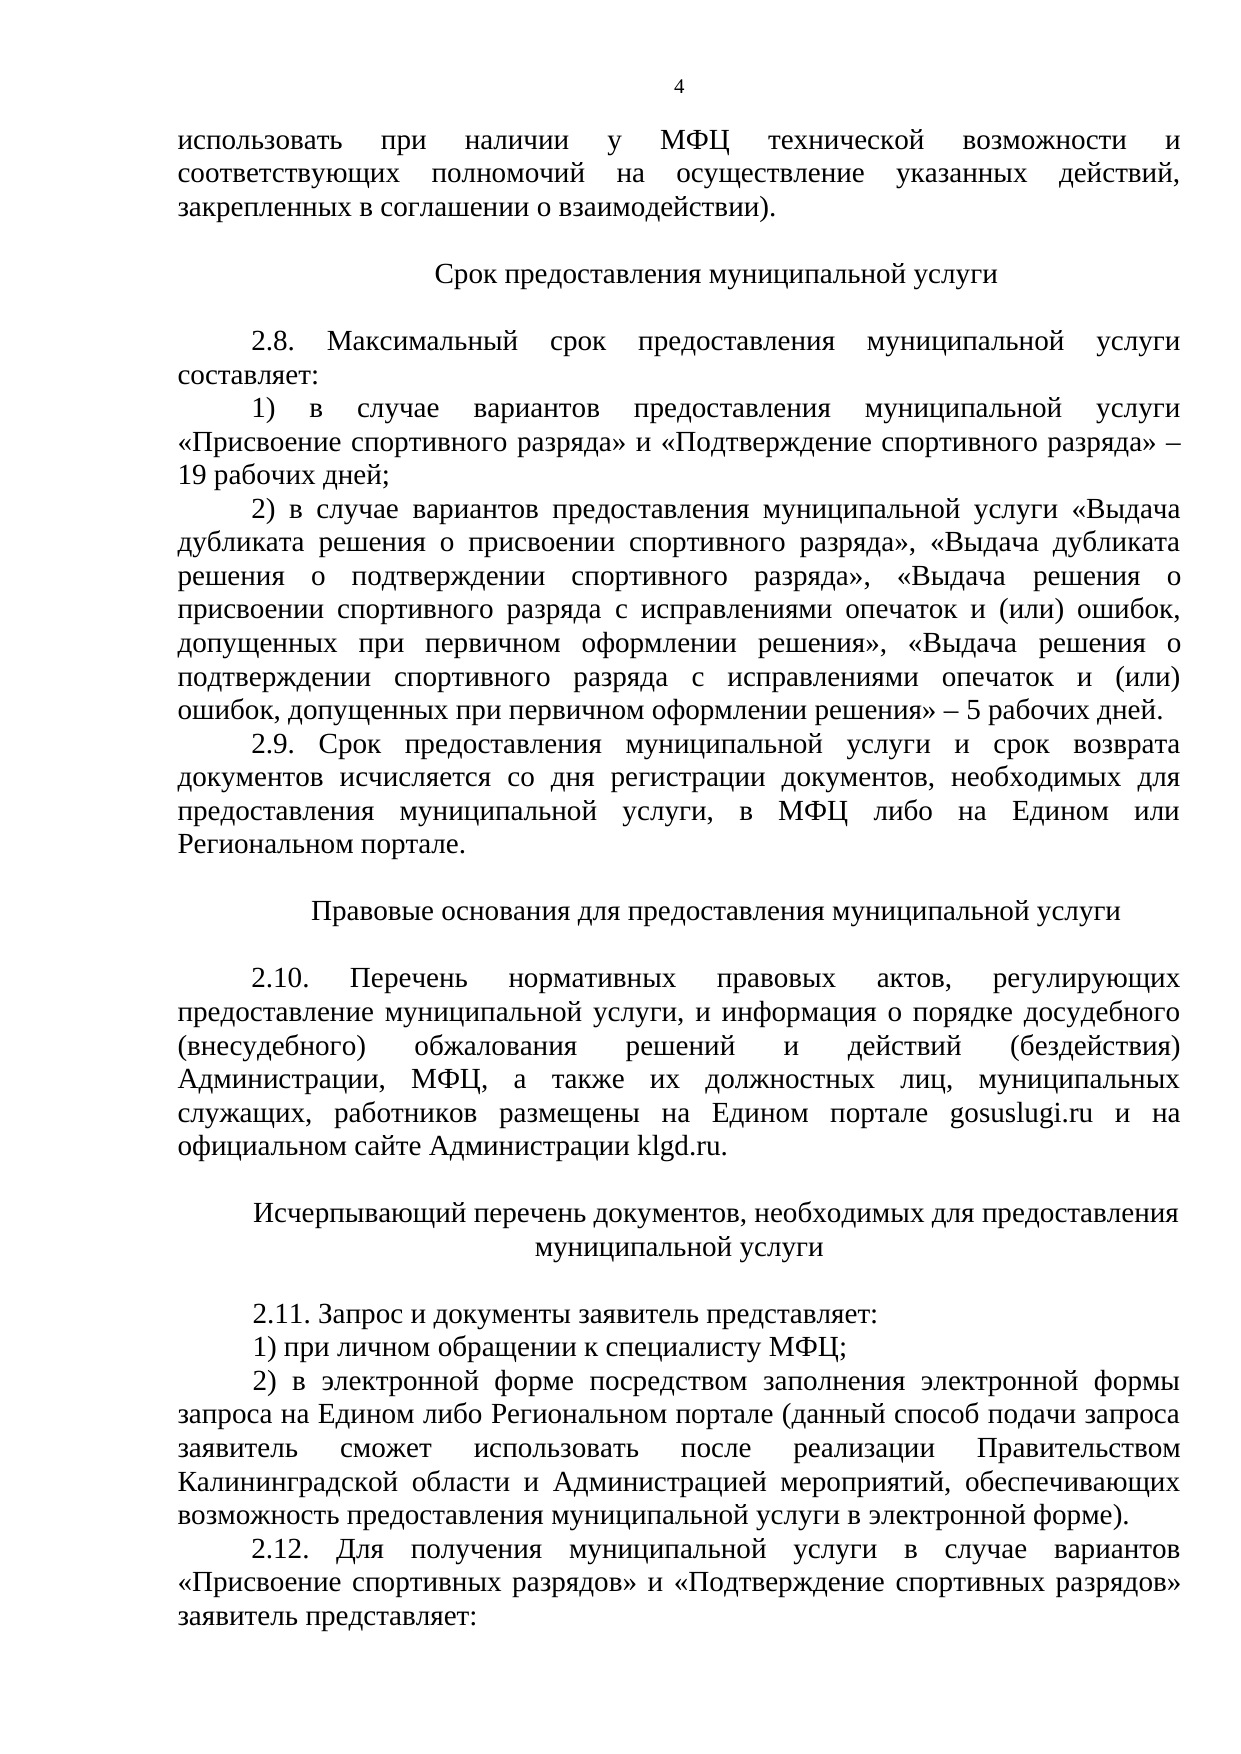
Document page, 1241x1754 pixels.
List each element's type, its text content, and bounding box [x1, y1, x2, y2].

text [177, 122, 1181, 223]
text Правовые основания для предоставления муниципальной услуги [177, 893, 1181, 927]
text 2) в случае вариантов предоставления муниципальной услуги «Выдача дубликата решения о присвоении спортивного разряда», «Выдача дубликата решения о подтверждении спортивного разряда», «Выдача решения о присвоении спортивного разряда с исправлениями опечаток и (или) ошибок, допущенных при первичном оформлении решения», «Выдача решения о подтверждении спортивного разряда с исправлениями опечаток и (или) ошибок, допущенных при первичном оформлении решения» – 5 рабочих дней. [177, 491, 1181, 726]
text 2.12. Для получения муниципальной услуги в случае вариантов «Присвоение спортивных разрядов» и «Подтверждение спортивных разрядов» заявитель представляет: [177, 1531, 1181, 1631]
text Срок предоставления муниципальной услуги [177, 256, 1181, 290]
text 2) в электронной форме посредством заполнения электронной формы запроса на Едином либо Региональном портале (данный способ подачи запроса заявитель сможет использовать после реализации Правительством Калининградской области и Администрацией мероприятий, обеспечивающих возможность предоставления муниципальной услуги в электронной форме). [177, 1363, 1181, 1531]
text 2.11. Запрос и документы заявитель представляет: [177, 1296, 1181, 1329]
text 1) при личном обращении к специалисту МФЦ; [177, 1329, 1181, 1363]
text 2.9. Срок предоставления муниципальной услуги и срок возврата документов исчисляется со дня регистрации документов, необходимых для предоставления муниципальной услуги, в МФЦ либо на Едином или Региональном портале. [177, 726, 1181, 860]
text Исчерпывающий перечень документов, необходимых для предоставления муниципальной услуги [177, 1195, 1181, 1262]
text 2.10. Перечень нормативных правовых актов, регулирующих предоставление муниципальной услуги, и информация о порядке досудебного (внесудебного) обжалования решений и действий (бездействия) Администрации, МФЦ, а также их должностных лиц, муниципальных служащих, работников размещены на Едином портале gosuslugi.ru и на официальном сайте Администрации klgd.ru. [177, 961, 1181, 1162]
text 2.8. Максимальный срок предоставления муниципальной услуги составляет: [177, 323, 1181, 390]
text 1) в случае вариантов предоставления муниципальной услуги «Присвоение спортивного разряда» и «Подтверждение спортивного разряда» – 19 рабочих дней; [177, 390, 1181, 491]
